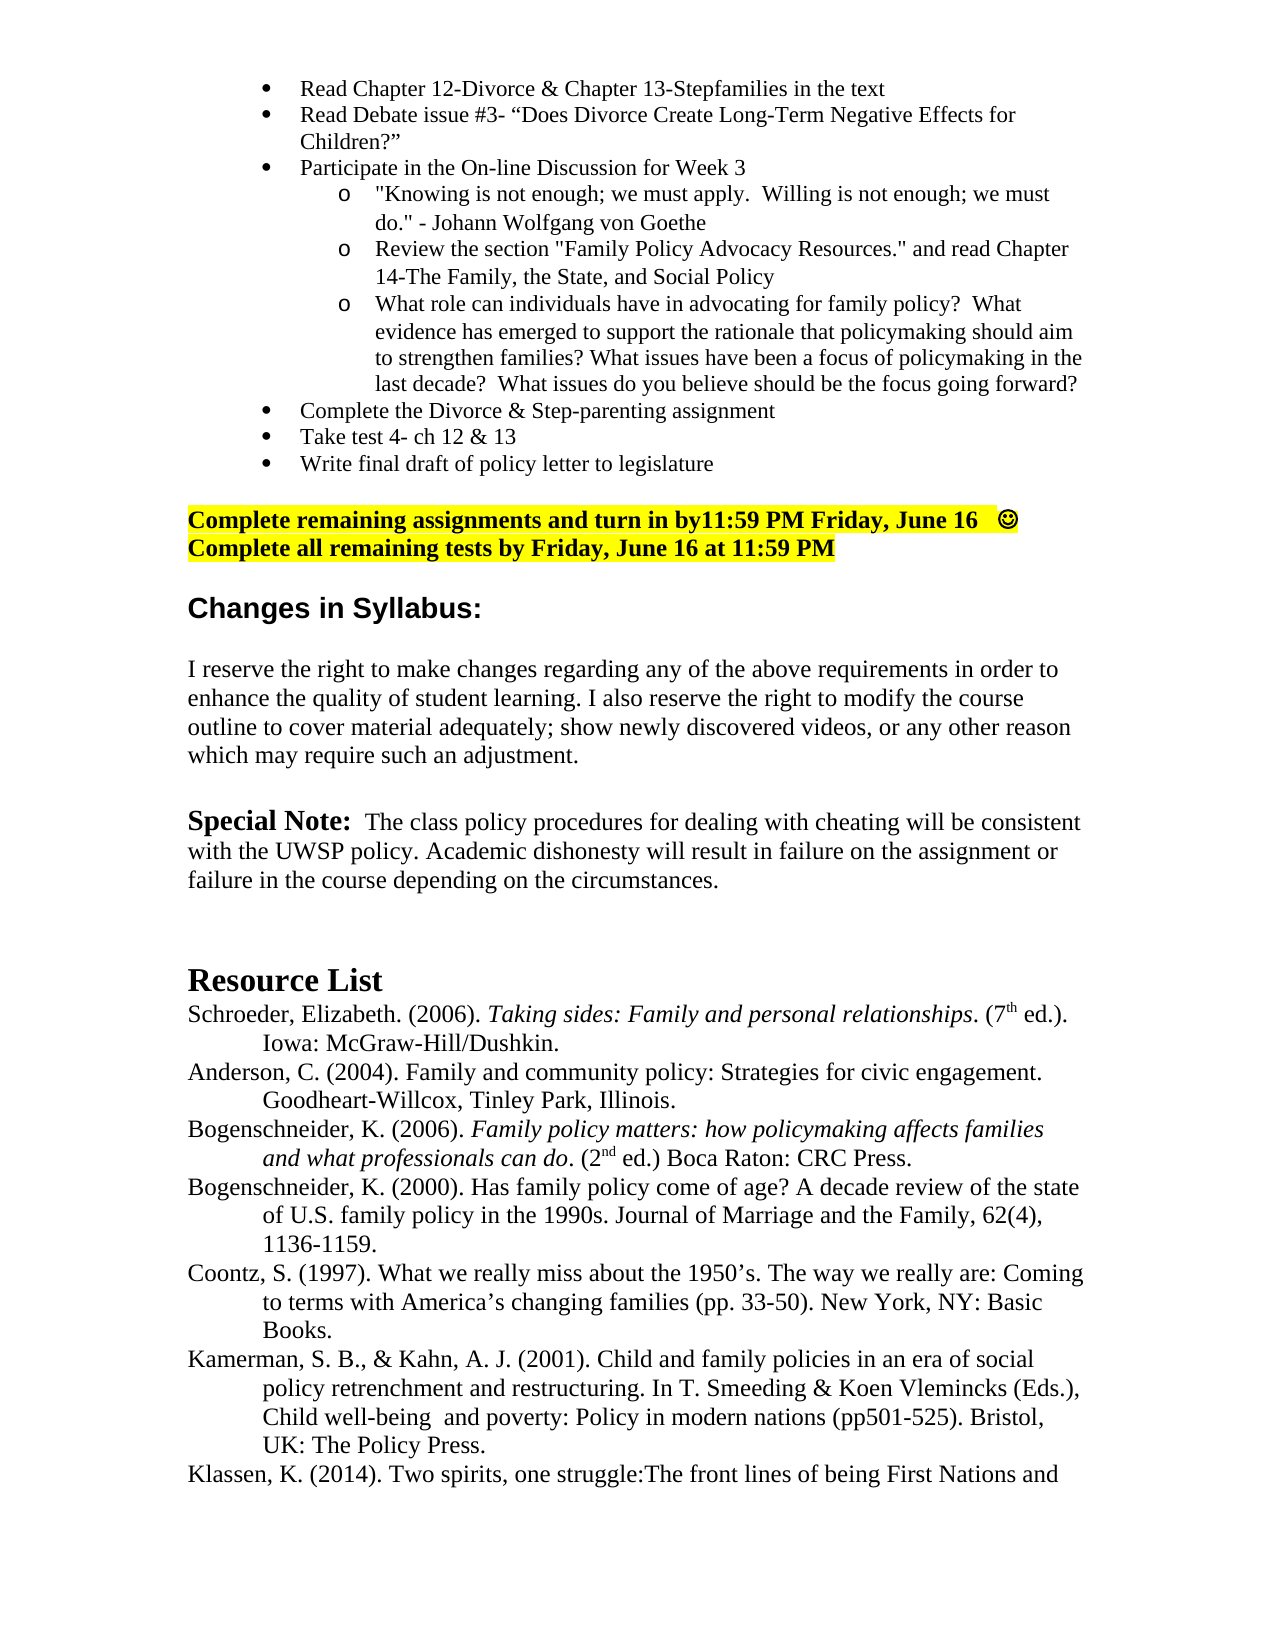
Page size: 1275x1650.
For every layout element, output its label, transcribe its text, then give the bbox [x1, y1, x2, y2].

text Special Note: The class policy procedures for dealing with cheating will be consistent with the UWSP policy. Academic dishonesty will result in failure on the assignment or failure in the course depending on the circumstances. [187, 803, 1087, 894]
text Books. [187, 1315, 1087, 1344]
text Changes in Syllabus: [187, 591, 1087, 625]
text Coontz, S. (1997). What we really miss about the 1950’s. The way we really are: Coming [187, 1258, 1087, 1287]
list Read Chapter 12-Divorce & Chapter 13-Stepfamilies in the text [262, 75, 1087, 101]
list Participate in the On-line Discussion for Week 3 [262, 154, 1087, 180]
text Complete all remaining tests by Friday, June 16 at 11:59 PM [458, 533, 1087, 562]
text 1136-1159. [187, 1229, 1087, 1258]
text Klassen, K. (2014). Two spirits, one struggle:The front lines of being First Nations and [187, 1459, 1087, 1488]
text Anderson, C. (2004). Family and community policy: Strategies for civic engagement. [187, 1057, 1087, 1085]
text Schroeder, Elizabeth. (2006). Taking sides: Family and personal relationships. (7th ed.). Iowa: McGraw-Hill/Dushkin. [187, 999, 1087, 1057]
list Read Debate issue #3- “Does Divorce Create Long-Term Negative Effects for Children?” [262, 101, 1087, 154]
text I reserve the right to make changes regarding any of the above requirements in order to enhance the quality of student learning. I also reserve the right to modify the course outline to cover material adequately; show newly discovered videos, or any other reason which may require such an adjustment. [187, 654, 1087, 769]
list "Knowing is not enough; we must apply. Willing is not enough; we must do." - Johann Wolfgang von Goethe [337, 180, 1087, 235]
list Review the section "Family Policy Advocacy Resources." and read Chapter 14-The Family, the State, and Social Policy [337, 235, 1087, 289]
list What role can individuals have in advocating for family policy? What evidence has emerged to support the rationale that policymaking should aim to strengthen families? What issues have been a focus of policymaking in the last decade? What issues do you believe should be the focus going forward? [337, 289, 1087, 397]
list Write final draft of policy letter to legislature [262, 449, 1087, 476]
list Complete the Divorce & Step-parenting assignment [262, 397, 1087, 423]
text Resource List [187, 961, 1087, 999]
text Bogenschneider, K. (2006). Family policy matters: how policymaking affects families and what professionals can do. (2nd ed.) Boca Raton: CRC Press. [187, 1114, 1087, 1172]
text to terms with America’s changing families (pp. 33-50). New York, NY: Basic [187, 1287, 1087, 1315]
text of U.S. family policy in the 1990s. Journal of Marriage and the Family, 62(4), [187, 1200, 1087, 1229]
list Take test 4- ch 12 & 13 [262, 423, 1087, 449]
text Goodheart-Willcox, Tinley Park, Illinois. [187, 1085, 1087, 1114]
text policy retrenchment and restructuring. In T. Smeeding & Koen Vlemincks (Eds.), Child well-being and poverty: Policy in modern nations (pp501-525). Bristol, UK: The Policy Press. [262, 1373, 1087, 1459]
text Bogenschneider, K. (2000). Has family policy come of age? A decade review of the state [187, 1172, 1087, 1200]
text Kamerman, S. B., & Kahn, A. J. (2001). Child and family policies in an era of social [187, 1344, 1087, 1373]
